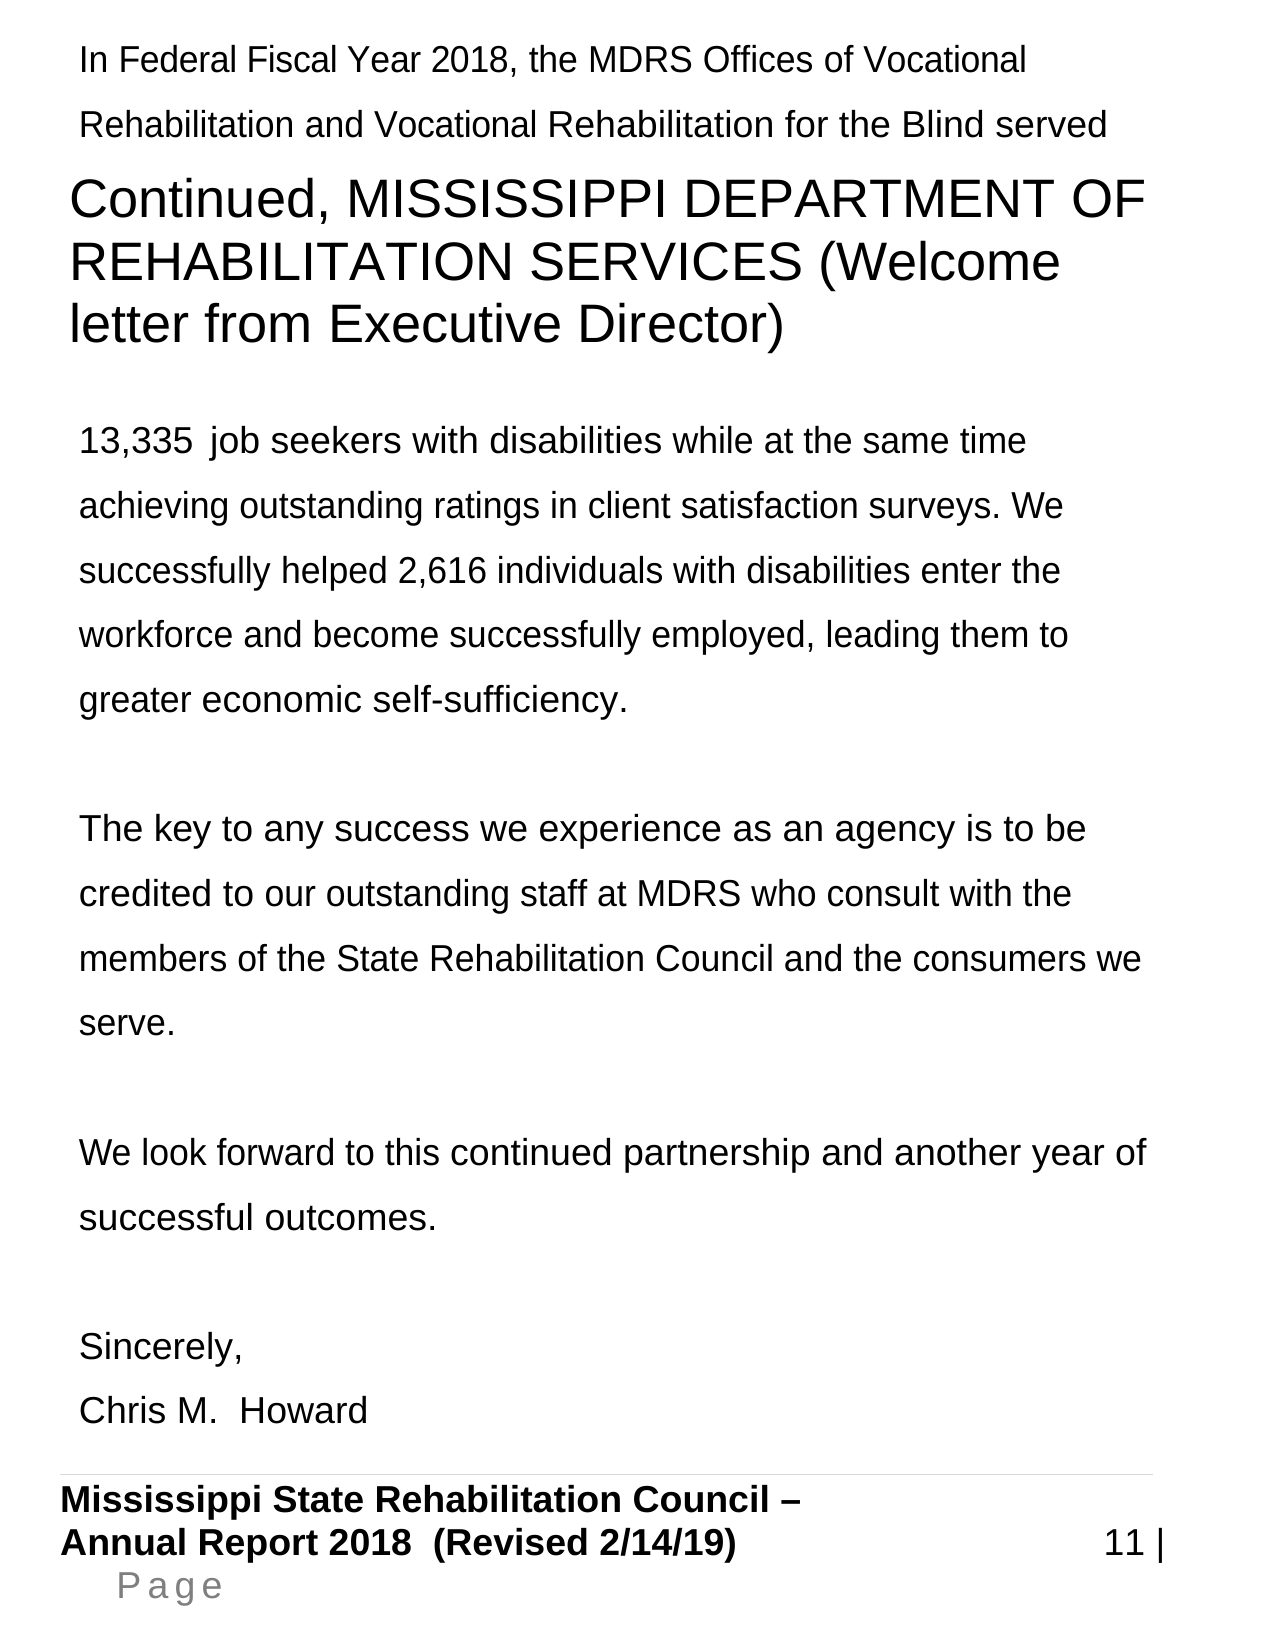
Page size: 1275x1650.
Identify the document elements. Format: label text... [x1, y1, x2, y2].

text members of the State Rehabilitation Council and the consumers we serve. [79, 936, 1176, 1044]
text We look forward to this continued partnership and another year of successful outcomes. [79, 1130, 1176, 1238]
text Continued, MISSISSIPPI DEPARTMENT OF REHABILITATION SERVICES (Welcome letter from Executive Director) [69, 167, 1185, 354]
text Chris M. Howard [79, 1389, 1176, 1432]
text The key to any success we experience as an agency is to be credited to our outstanding staff at MDRS who consult with the [79, 807, 1176, 914]
text In Federal Fiscal Year 2018, the MDRS Offices of Vocational Rehabilitation and Vocational Rehabilitation for the Blind served [79, 37, 1166, 145]
text Sincerely, [79, 1324, 1176, 1367]
text 13,335 job seekers with disabilities while at the same time achieving outstanding ratings in client satisfaction surveys. We successfully helped 2,616 individuals with disabilities enter the workforce and become successfully employed, leading them to greater economic self-sufficiency. [79, 418, 1166, 720]
